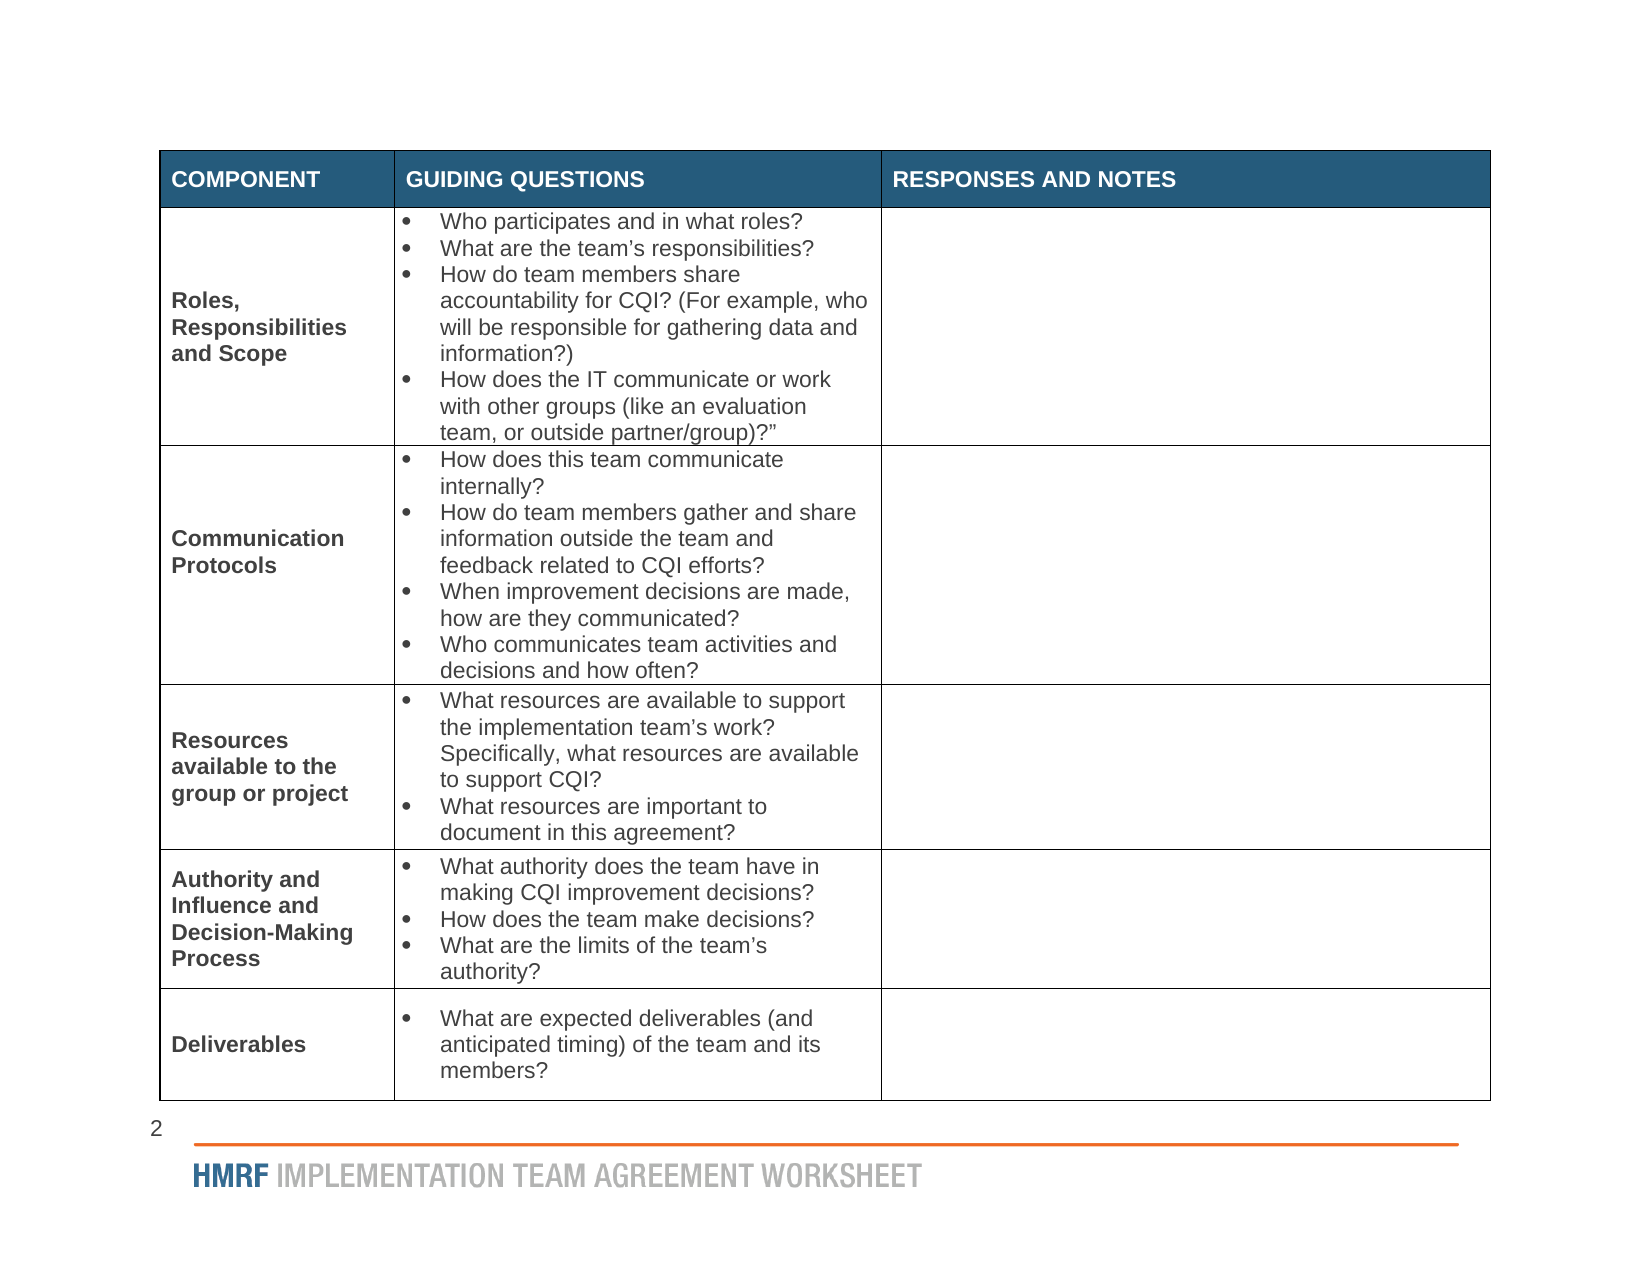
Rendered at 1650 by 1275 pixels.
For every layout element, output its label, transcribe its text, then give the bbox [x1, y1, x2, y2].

table_cell How does this team communicate internally? How do team members gather and share information outside the team and feedback related to CQI efforts? When improvement decisions are made, how are they communicated? Who communicates team activities and decisions and how often? [395, 446, 881, 683]
table_cell [882, 446, 1490, 683]
table_cell Roles, Responsibilities and Scope [161, 208, 394, 445]
table_cell [882, 850, 1490, 988]
table_cell Resources available to the group or project [161, 685, 394, 848]
table_cell [882, 685, 1490, 848]
table_cell [882, 989, 1490, 1099]
table_cell What authority does the team have in making CQI improvement decisions? How does the team make decisions? What are the limits of the team’s authority? [395, 850, 881, 988]
table_header COMPONENT [161, 151, 394, 207]
table_cell Communication Protocols [161, 446, 394, 683]
table_cell Authority and Influence and Decision-Making Process [161, 850, 394, 988]
table_cell Deliverables [161, 989, 394, 1099]
table_cell Who participates and in what roles? What are the team’s responsibilities? How do team members share accountability for CQI? (For example, who will be responsible for gathering data and information?) How does the IT communicate or work with other groups (like an evaluation team, or outside partner/group)?” [395, 208, 881, 445]
table_cell What are expected deliverables (and anticipated timing) of the team and its members? [395, 989, 881, 1099]
table_header RESPONSES AND NOTES [882, 151, 1490, 207]
picture [150, 1141, 1473, 1200]
table_header GUIDING QUESTIONS [395, 151, 881, 207]
table_cell [882, 208, 1490, 445]
table_cell What resources are available to support the implementation team’s work? Specifically, what resources are available to support CQI? What resources are important to document in this agreement? [395, 685, 881, 848]
